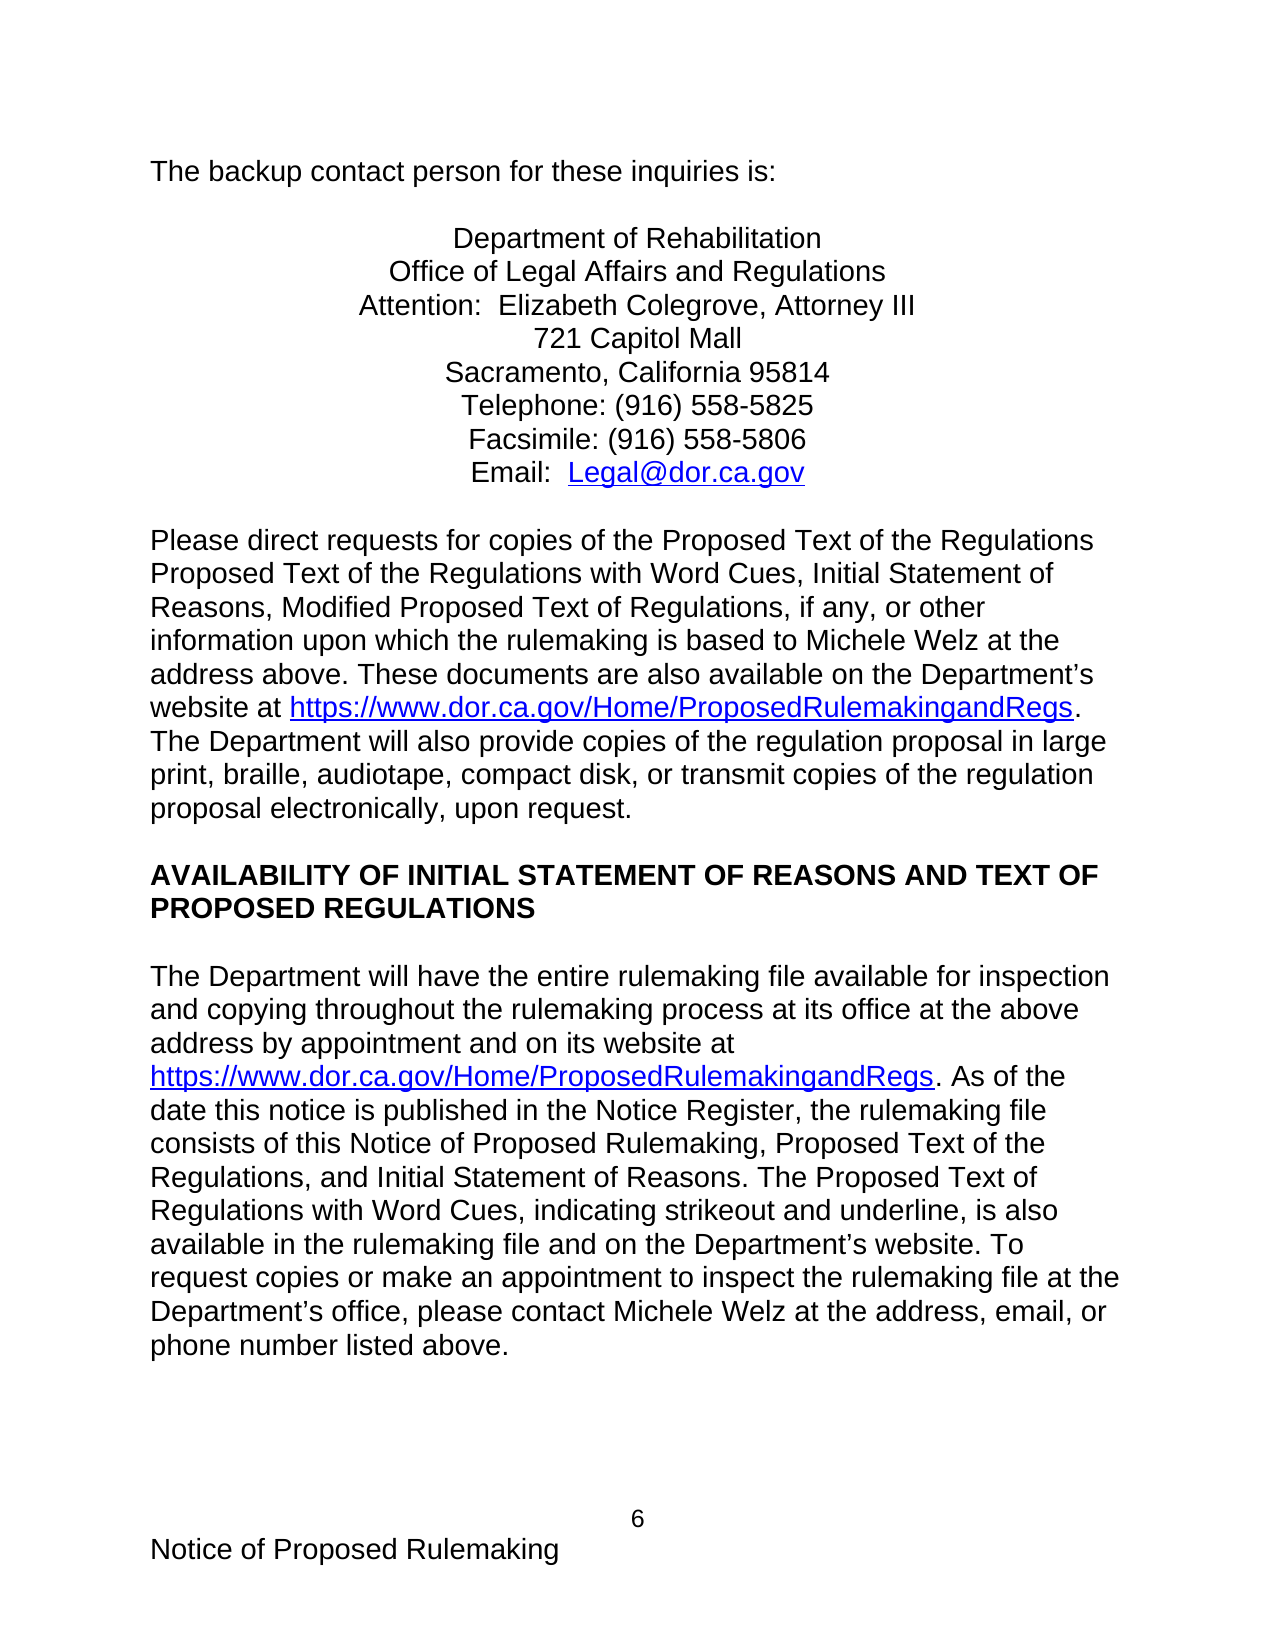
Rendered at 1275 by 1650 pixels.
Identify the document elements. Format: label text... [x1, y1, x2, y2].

text Facsimile: (916) 558-5806 [150, 422, 1125, 455]
text Email: Legal@dor.ca.gov [150, 455, 1125, 489]
text Department of Rehabilitation [150, 221, 1125, 254]
text Telephone: (916) 558-5825 [150, 388, 1125, 422]
text The Department will have the entire rulemaking file available for inspection and copying throughout the rulemaking process at its office at the above address by appointment and on its website at https://www.dor.ca.gov/Home/ProposedRulemakingandRegs. As of the date this notice is published in the Notice Register, the rulemaking file consists of this Notice of Proposed Rulemaking, Proposed Text of the Regulations, and Initial Statement of Reasons. The Proposed Text of Regulations with Word Cues, indicating strikeout and underline, is also available in the rulemaking file and on the Department’s website. To request copies or make an appointment to inspect the rulemaking file at the Department’s office, please contact Michele Welz at the address, email, or phone number listed above. [150, 958, 1125, 1361]
text 721 Capitol Mall [150, 321, 1125, 355]
text AVAILABILITY OF INITIAL STATEMENT OF REASONS AND TEXT OF PROPOSED REGULATIONS [150, 858, 1125, 925]
text Sacramento, California 95814 [150, 355, 1125, 388]
text Office of Legal Affairs and Regulations [150, 254, 1125, 288]
text Attention: Elizabeth Colegrove, Attorney III [150, 288, 1125, 321]
text Please direct requests for copies of the Proposed Text of the Regulations Proposed Text of the Regulations with Word Cues, Initial Statement of Reasons, Modified Proposed Text of Regulations, if any, or other information upon which the rulemaking is based to Michele Welz at the address above. These documents are also available on the Department’s website at https://www.dor.ca.gov/Home/ProposedRulemakingandRegs. The Department will also provide copies of the regulation proposal in large print, braille, audiotape, compact disk, or transmit copies of the regulation proposal electronically, upon request. [150, 522, 1125, 824]
text The backup contact person for these inquiries is: [150, 153, 1125, 187]
